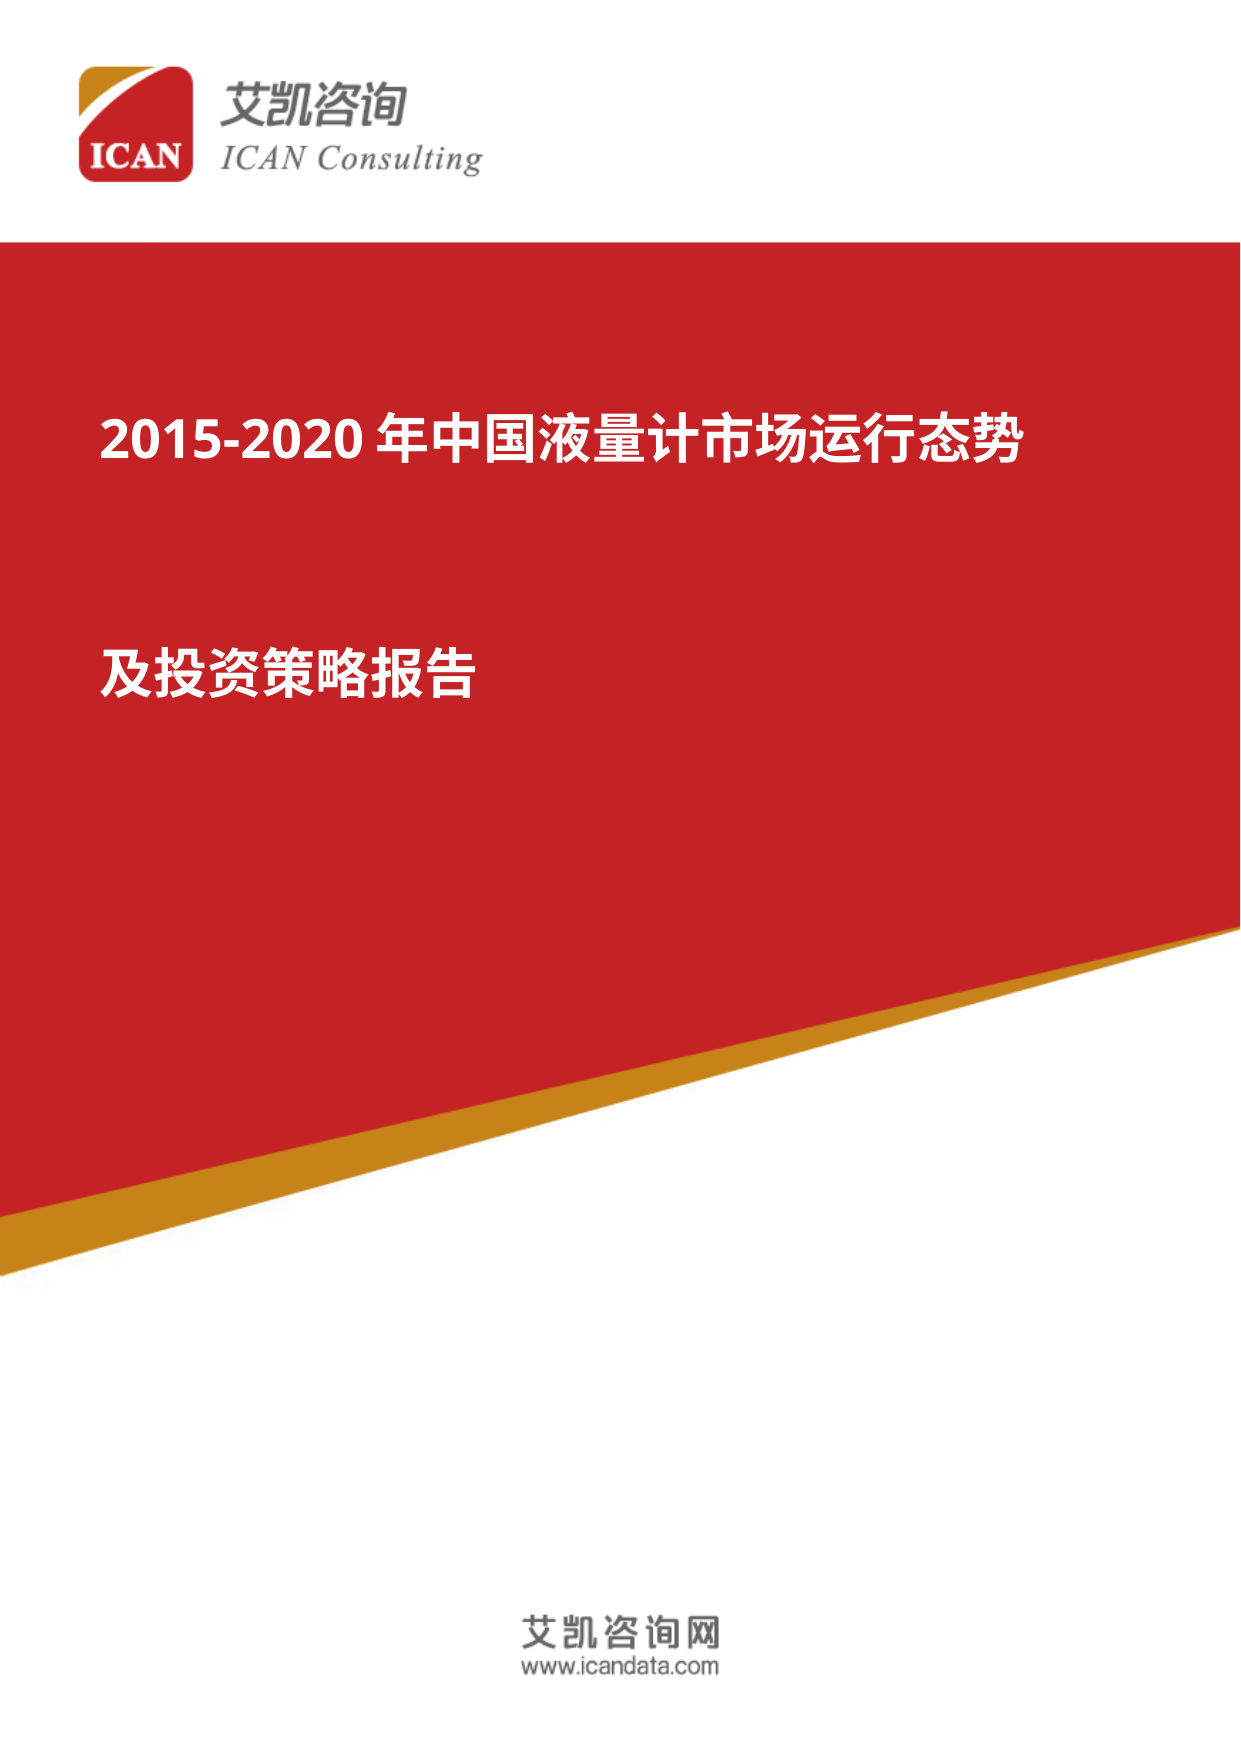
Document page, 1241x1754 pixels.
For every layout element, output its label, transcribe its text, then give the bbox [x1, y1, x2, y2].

picture [0, 5, 1241, 1754]
subtitle 2015-2020年中国液量计市场运行态势及投资策略报告 [99, 386, 1053, 718]
